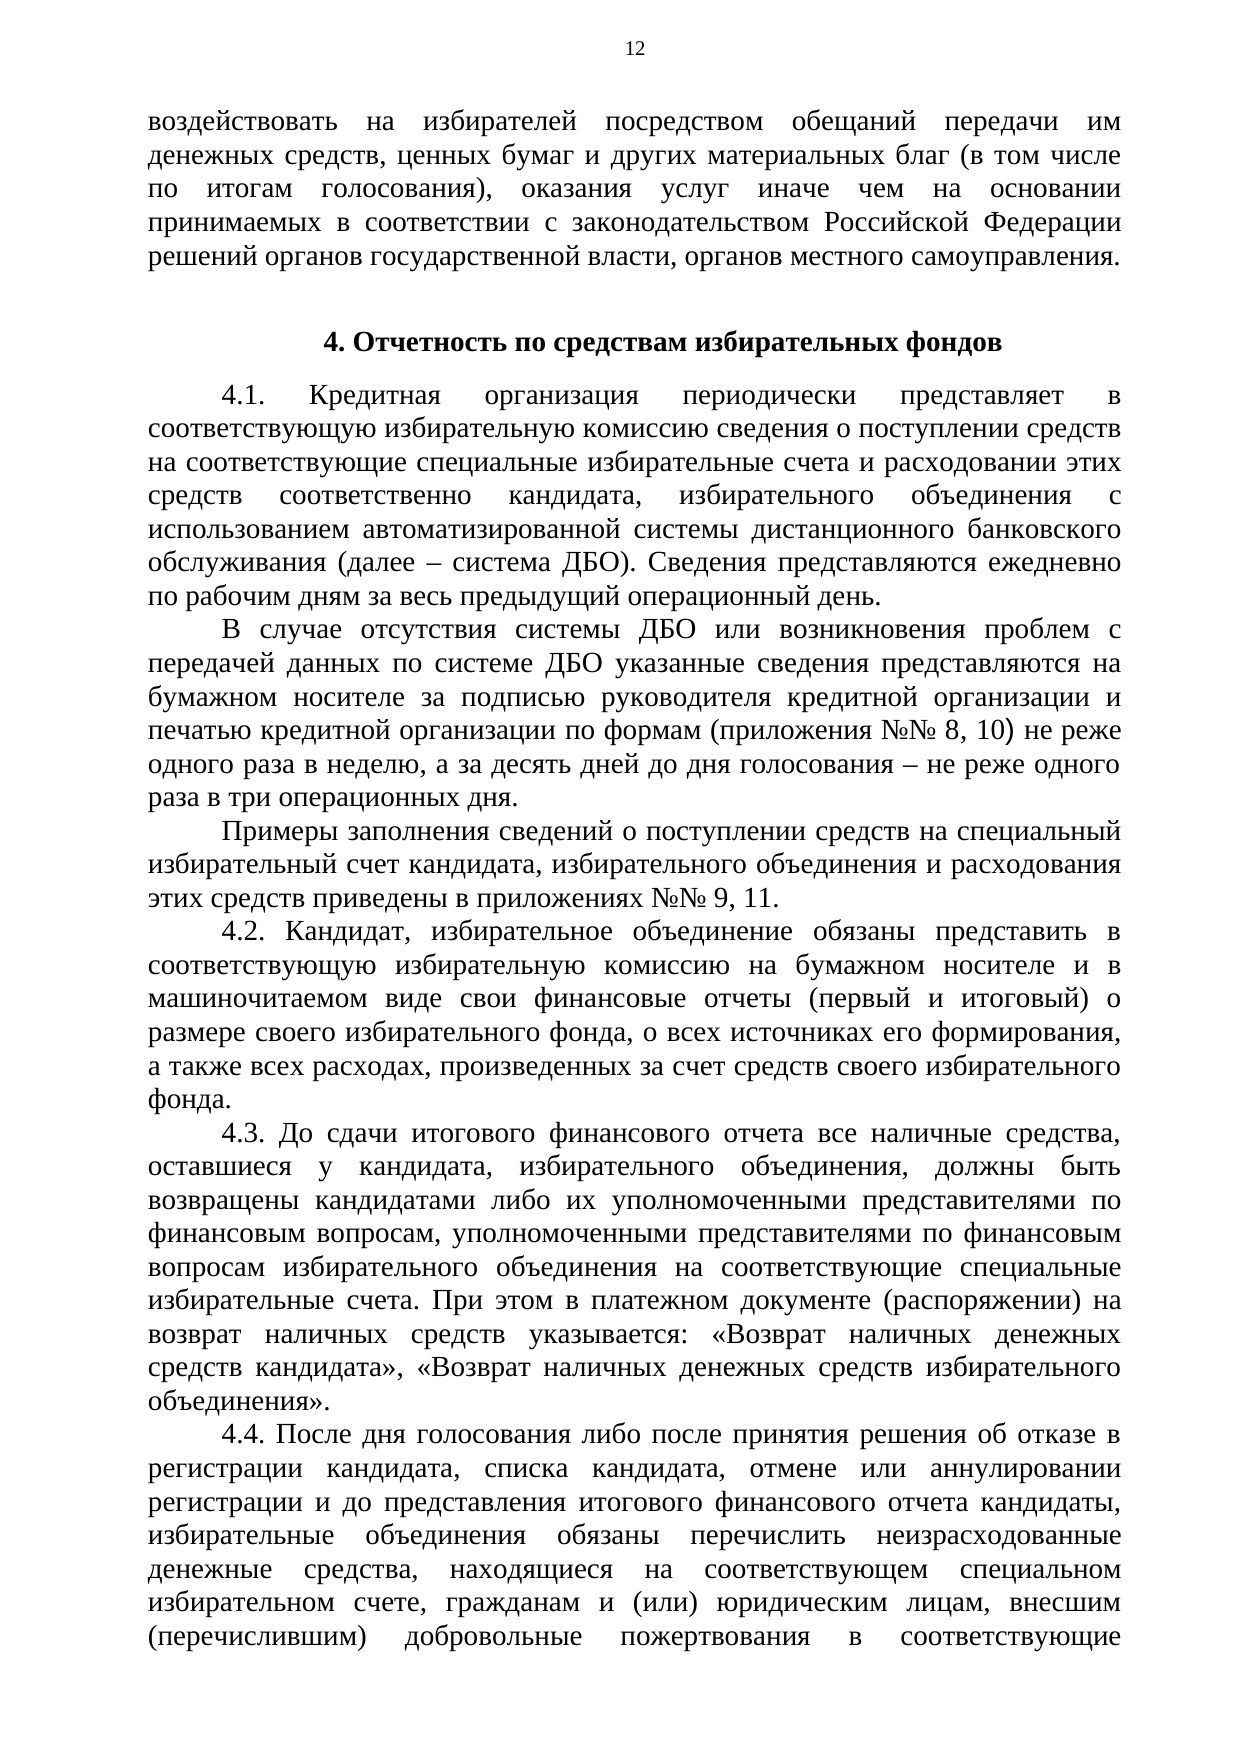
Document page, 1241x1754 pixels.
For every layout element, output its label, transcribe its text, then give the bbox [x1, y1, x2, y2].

text 4.2. Кандидат, избирательное объединение обязаны представить в соответствующую избирательную комиссию на бумажном носителе и в машиночитаемом виде свои финансовые отчеты (первый и итоговый) о размере своего избирательного фонда, о всех источниках его формирования, а также всех расходах, произведенных за счет средств своего избирательного фонда. [148, 913, 1122, 1115]
text Примеры заполнения сведений о поступлении средств на специальный избирательный счет кандидата, избирательного объединения и расходования этих средств приведены в приложениях №№ 9, 11. [148, 813, 1122, 913]
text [148, 1417, 1122, 1651]
text 4. Отчетность по средствам избирательных фондов [148, 324, 1122, 357]
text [148, 103, 1122, 271]
text 4.1. Кредитная организация периодически представляет в соответствующую избирательную комиссию сведения о поступлении средств на соответствующие специальные избирательные счета и расходовании этих средств соответственно кандидата, избирательного объединения с использованием автоматизированной системы дистанционного банковского обслуживания (далее – система ДБО). Сведения представляются ежедневно по рабочим дням за весь предыдущий операционный день. [148, 377, 1122, 612]
text В случае отсутствия системы ДБО или возникновения проблем с передачей данных по системе ДБО указанные сведения представляются на бумажном носителе за подписью руководителя кредитной организации и печатью кредитной организации по формам (приложения №№ 8, 10) не реже одного раза в неделю, а за десять дней до дня голосования – не реже одного раза в три операционных дня. [148, 612, 1122, 813]
text 4.3. До сдачи итогового финансового отчета все наличные средства, оставшиеся у кандидата, избирательного объединения, должны быть возвращены кандидатами либо их уполномоченными представителями по финансовым вопросам, уполномоченными представителями по финансовым вопросам избирательного объединения на соответствующие специальные избирательные счета. При этом в платежном документе (распоряжении) на возврат наличных средств указывается: «Возврат наличных денежных средств кандидата», «Возврат наличных денежных средств избирательного объединения». [148, 1115, 1122, 1417]
